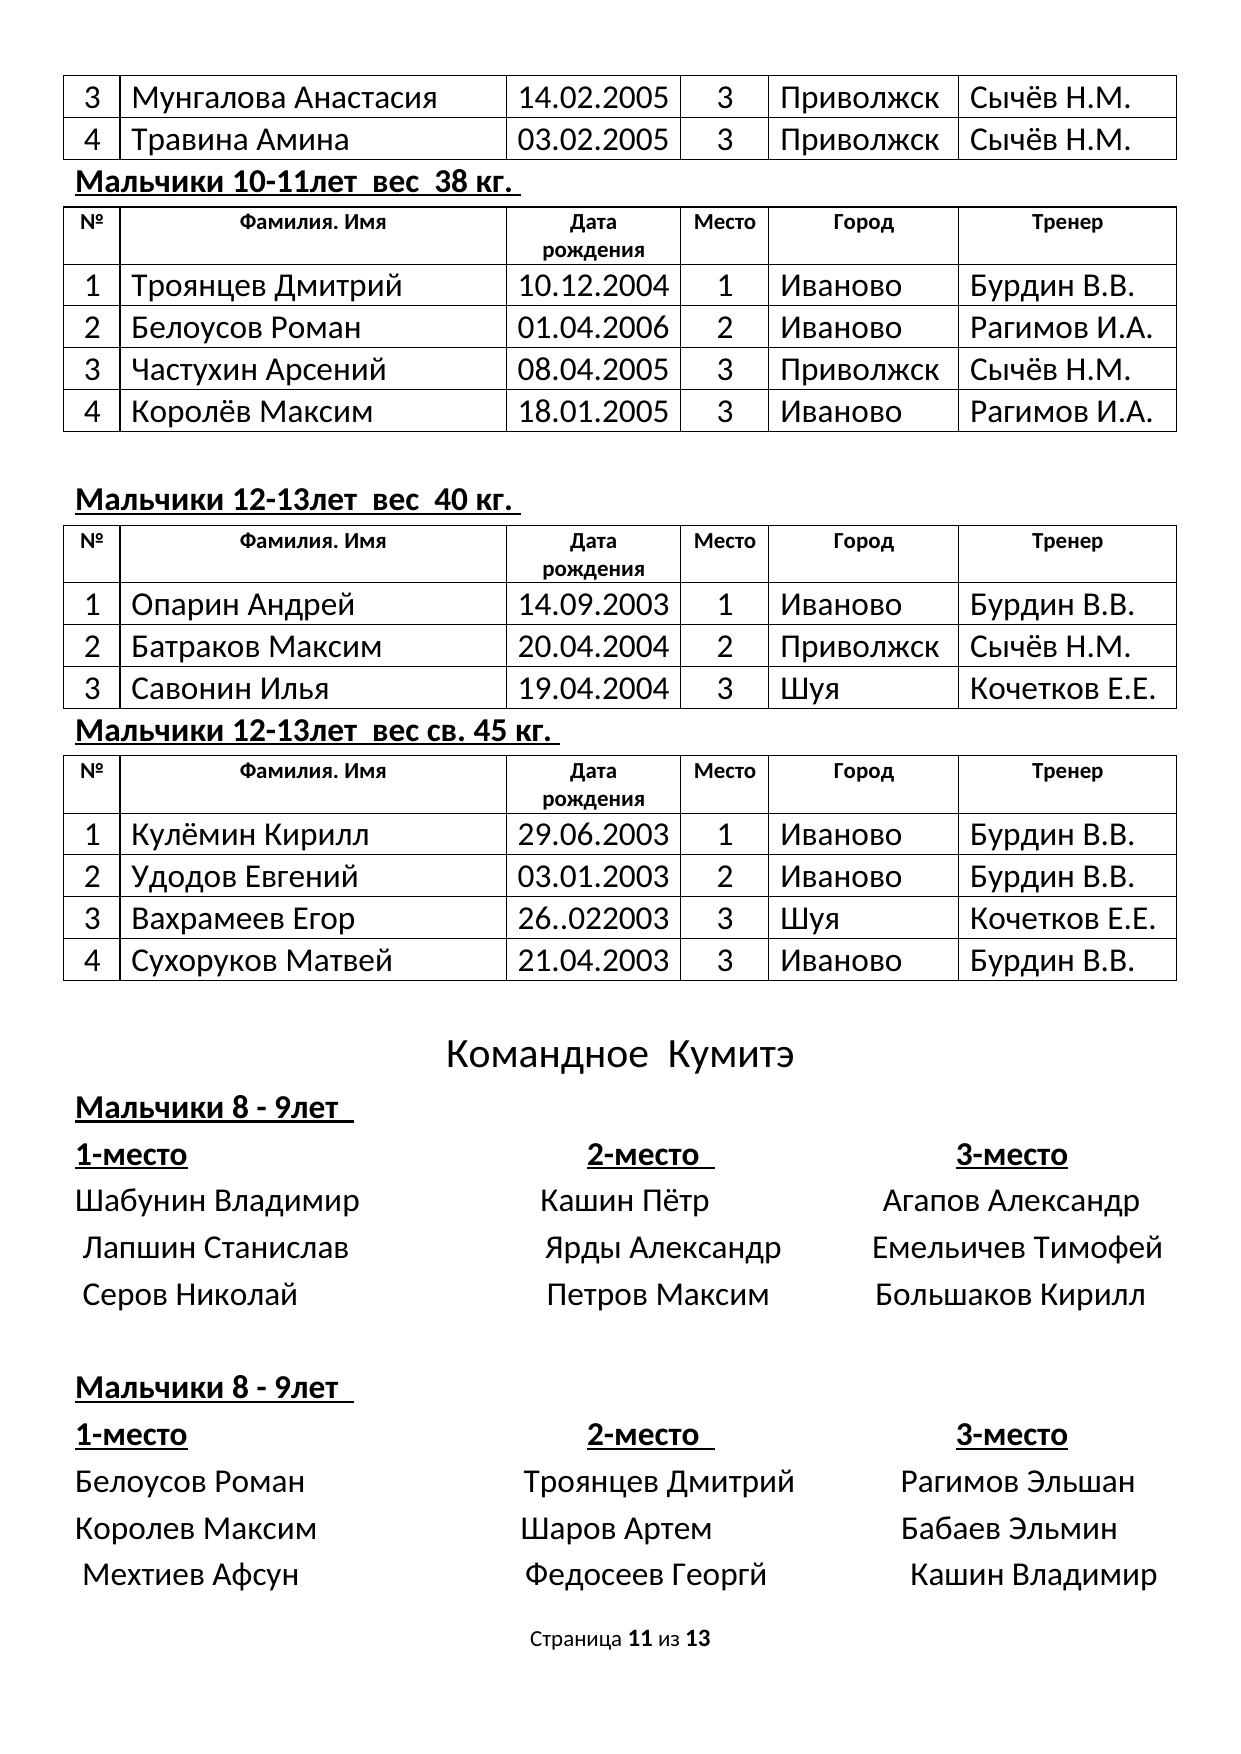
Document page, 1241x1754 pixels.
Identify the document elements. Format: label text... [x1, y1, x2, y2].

table_cell 4 [64, 390, 119, 431]
table_header Фамилия. Имя [121, 756, 506, 812]
table_cell Иваново [769, 390, 958, 431]
table_cell Бурдин В.В. [959, 939, 1176, 979]
table_cell Батраков Максим [121, 625, 506, 666]
table_cell 3 [64, 76, 119, 117]
text 1-место 2-место 3-место [75, 1132, 1165, 1173]
text Шабунин Владимир Кашин Пётр Агапов Александр [75, 1179, 1165, 1220]
table_cell 1 [681, 583, 768, 624]
table_cell Сычёв Н.М. [959, 625, 1176, 666]
table_cell 2 [681, 306, 768, 347]
table_cell Иваново [769, 939, 958, 979]
table_cell Рагимов И.А. [959, 390, 1176, 431]
table_cell Травина Амина [121, 118, 506, 158]
table_cell 3 [64, 667, 119, 707]
table_cell 1 [681, 814, 768, 854]
table_cell Бурдин В.В. [959, 583, 1176, 624]
text Лапшин Станислав Ярды Александр Емельичев Тимофей [75, 1226, 1165, 1267]
table_cell 4 [64, 939, 119, 979]
table_header Тренер [959, 526, 1176, 582]
table_cell Королёв Максим [121, 390, 506, 431]
table_cell 3 [681, 897, 768, 938]
table_cell Приволжск [769, 625, 958, 666]
table_cell 26..022003 [507, 897, 680, 938]
table_cell Приволжск [769, 118, 958, 158]
table_cell 2 [681, 625, 768, 666]
table_cell Савонин Илья [121, 667, 506, 707]
table_header Тренер [959, 208, 1176, 263]
table_cell Сычёв Н.М. [959, 348, 1176, 389]
table_cell Кочетков Е.Е. [959, 897, 1176, 938]
table_header № [64, 526, 119, 582]
table_cell 2 [64, 855, 119, 896]
table_cell Иваново [769, 814, 958, 854]
table_header Город [769, 208, 958, 263]
table_cell 2 [64, 306, 119, 347]
table_cell 3 [64, 348, 119, 389]
table_cell 08.04.2005 [507, 348, 680, 389]
table_cell Иваново [769, 265, 958, 305]
table_cell Удодов Евгений [121, 855, 506, 896]
table_header Фамилия. Имя [121, 526, 506, 582]
text Мальчики 8 - 9лет [75, 1086, 1165, 1126]
table_cell 3 [681, 390, 768, 431]
table_cell 10.12.2004 [507, 265, 680, 305]
table_cell Сухоруков Матвей [121, 939, 506, 979]
table_cell Сычёв Н.М. [959, 76, 1176, 117]
table_cell Бурдин В.В. [959, 814, 1176, 854]
table_cell Иваново [769, 855, 958, 896]
text Мальчики 10-11лет вес 38 кг. [75, 160, 1165, 200]
table_header Город [769, 756, 958, 812]
table_cell 14.09.2003 [507, 583, 680, 624]
table_header Место [681, 756, 768, 812]
table_cell 01.04.2006 [507, 306, 680, 347]
table_header № [64, 756, 119, 812]
table_cell Иваново [769, 306, 958, 347]
table_header Фамилия. Имя [121, 208, 506, 263]
table_header Место [681, 526, 768, 582]
text Серов Николай Петров Максим Большаков Кирилл [75, 1273, 1165, 1313]
table_cell 21.04.2003 [507, 939, 680, 979]
table_cell Сычёв Н.М. [959, 118, 1176, 158]
text Мальчики 12-13лет вес св. 45 кг. [75, 709, 1165, 749]
table_cell Кулёмин Кирилл [121, 814, 506, 854]
text Мальчики 12-13лет вес 40 кг. [75, 478, 1165, 519]
table_cell Частухин Арсений [121, 348, 506, 389]
table_header Тренер [959, 756, 1176, 812]
text Королев Максим Шаров Артем Бабаев Эльмин [75, 1507, 1165, 1547]
text Белоусов Роман Троянцев Дмитрий Рагимов Эльшан [75, 1460, 1165, 1501]
table_cell Рагимов И.А. [959, 306, 1176, 347]
table_cell Иваново [769, 583, 958, 624]
table_cell 3 [681, 118, 768, 158]
table_header Дата рождения [507, 526, 680, 582]
table_cell 2 [64, 625, 119, 666]
table_cell 1 [681, 265, 768, 305]
table_header Место [681, 208, 768, 263]
table_cell Приволжск [769, 348, 958, 389]
table_cell 3 [64, 897, 119, 938]
table_cell Приволжск [769, 76, 958, 117]
table_cell 3 [681, 348, 768, 389]
table_cell Мунгалова Анастасия [121, 76, 506, 117]
text 1-место 2-место 3-место [75, 1413, 1165, 1454]
table_cell Бурдин В.В. [959, 855, 1176, 896]
table_cell 18.01.2005 [507, 390, 680, 431]
table_cell 1 [64, 814, 119, 854]
table_cell 1 [64, 265, 119, 305]
text Мехтиев Афсун Федосеев Георгй Кашин Владимир [75, 1553, 1165, 1594]
table_cell 1 [64, 583, 119, 624]
table_cell Опарин Андрей [121, 583, 506, 624]
table_cell Шуя [769, 897, 958, 938]
table_header Город [769, 526, 958, 582]
table_cell 20.04.2004 [507, 625, 680, 666]
table_cell 29.06.2003 [507, 814, 680, 854]
table_cell Кочетков Е.Е. [959, 667, 1176, 707]
table_cell 03.02.2005 [507, 118, 680, 158]
table_cell Троянцев Дмитрий [121, 265, 506, 305]
table_header Дата рождения [507, 208, 680, 263]
table_cell Белоусов Роман [121, 306, 506, 347]
table_cell 19.04.2004 [507, 667, 680, 707]
table_cell 3 [681, 76, 768, 117]
table_cell 2 [681, 855, 768, 896]
table_cell Шуя [769, 667, 958, 707]
table_cell 4 [64, 118, 119, 158]
table_cell 3 [681, 939, 768, 979]
table_cell Вахрамеев Егор [121, 897, 506, 938]
table_cell 3 [681, 667, 768, 707]
text Мальчики 8 - 9лет [75, 1366, 1165, 1407]
table_header № [64, 208, 119, 263]
table_cell 14.02.2005 [507, 76, 680, 117]
table_cell Бурдин В.В. [959, 265, 1176, 305]
text Командное Кумитэ [75, 1027, 1165, 1078]
table_cell 03.01.2003 [507, 855, 680, 896]
table_header Дата рождения [507, 756, 680, 812]
